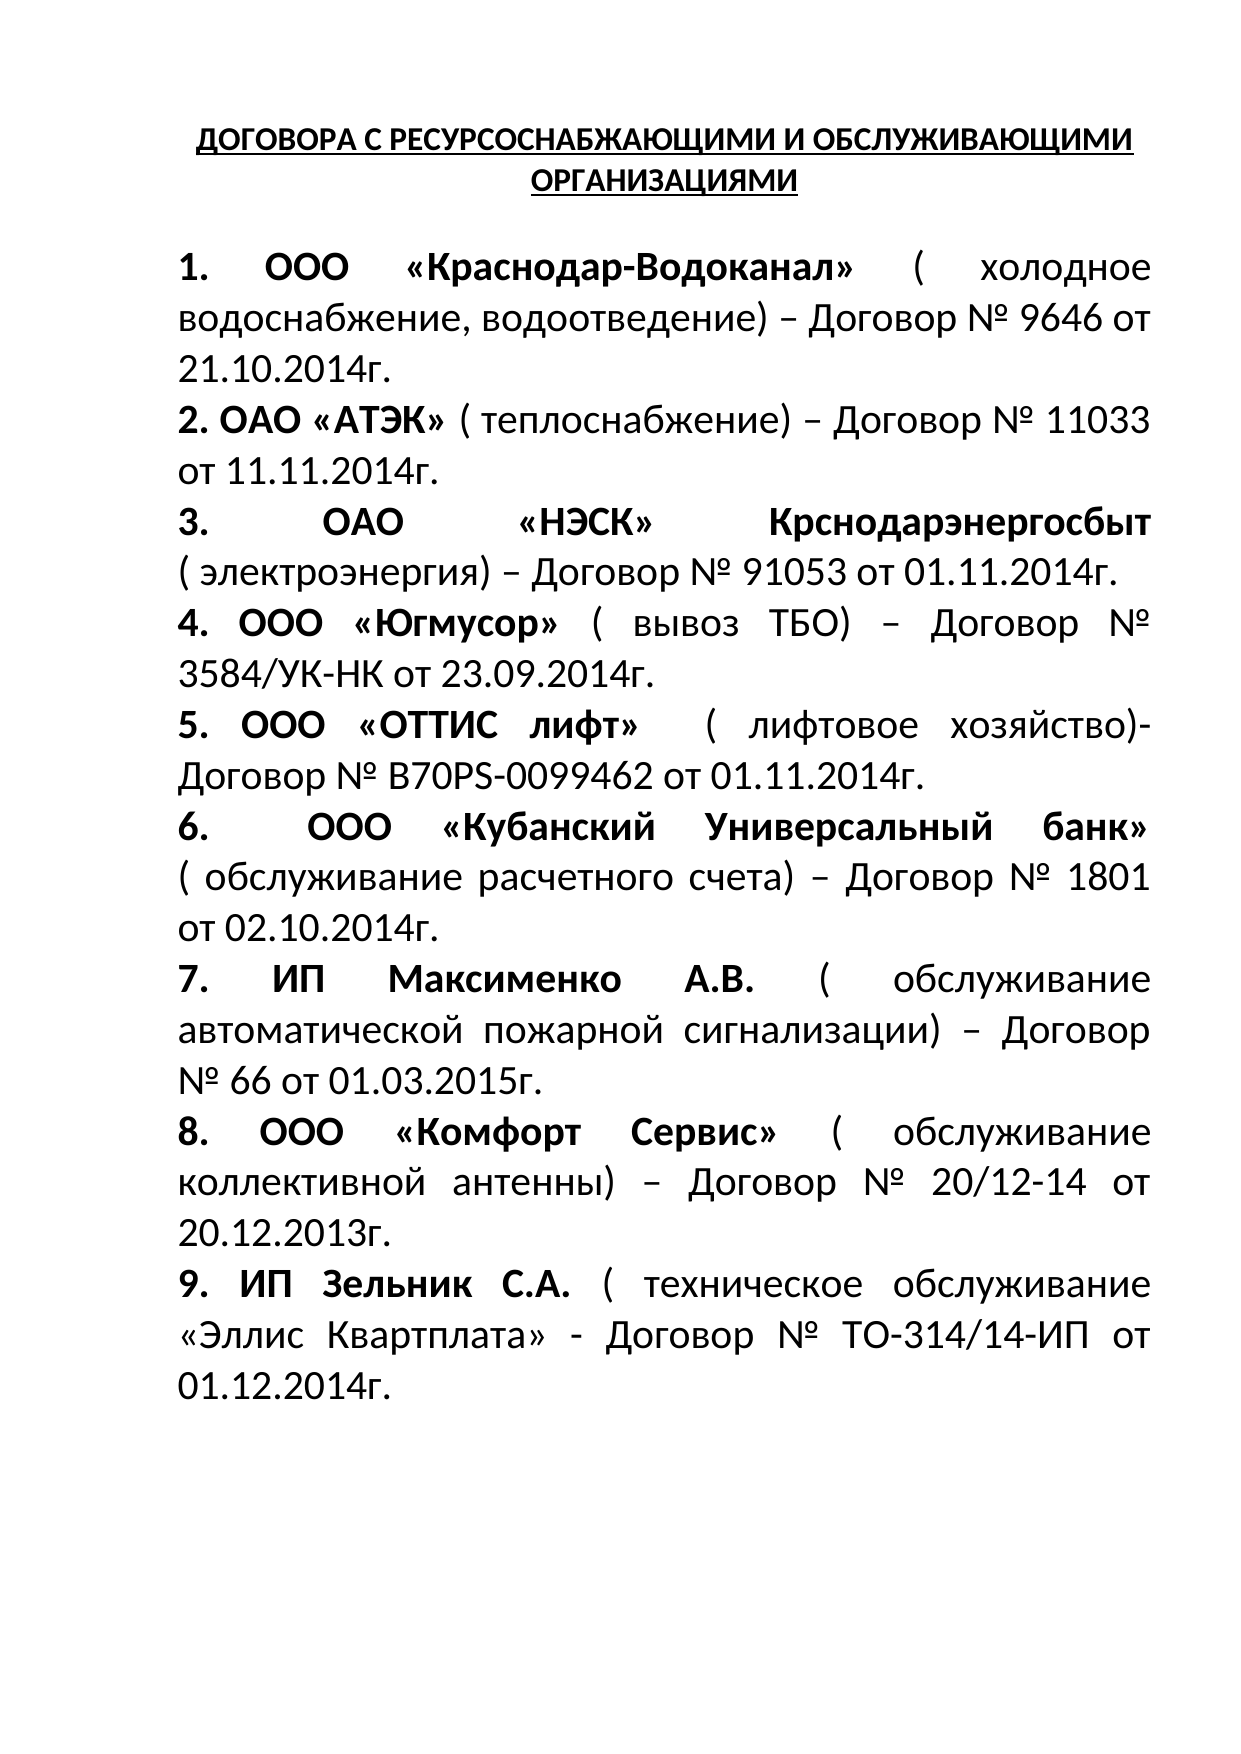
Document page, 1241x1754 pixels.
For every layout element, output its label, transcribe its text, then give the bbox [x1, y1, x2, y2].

text 2. ОАО «АТЭК» ( теплоснабжение) – Договор № 11033 от 11.11.2014г. [177, 393, 1152, 494]
text 6. ООО «Кубанский Универсальный банк» ( обслуживание расчетного счета) – Договор № 1801 от 02.10.2014г. [177, 799, 1152, 952]
text 1. ООО «Краснодар-Водоканал» ( холодное водоснабжение, водоотведение) – Договор № 9646 от 21.10.2014г. [177, 240, 1152, 393]
text 7. ИП Максименко А.В. ( обслуживание автоматической пожарной сигнализации) – Договор № 66 от 01.03.2015г. [177, 952, 1152, 1104]
text 4. ООО «Югмусор» ( вывоз ТБО) – Договор № 3584/УК-НК от 23.09.2014г. [177, 596, 1152, 698]
text 8. ООО «Комфорт Сервис» ( обслуживание коллективной антенны) – Договор № 20/12-14 от 20.12.2013г. [177, 1104, 1152, 1257]
text 9. ИП Зельник С.А. ( техническое обслуживание «Эллис Квартплата» - Договор № ТО-314/14-ИП от 01.12.2014г. [177, 1257, 1152, 1409]
text ДОГОВОРА С РЕСУРСОСНАБЖАЮЩИМИ И ОБСЛУЖИВАЮЩИМИ ОРГАНИЗАЦИЯМИ [177, 118, 1152, 199]
text 5. ООО «ОТТИС лифт» ( лифтовое хозяйство)- Договор № В70РS-0099462 от 01.11.2014г. [177, 698, 1152, 799]
text 3. ОАО «НЭСК» Крснодарэнергосбыт ( электроэнергия) – Договор № 91053 от 01.11.2014г. [177, 494, 1152, 596]
